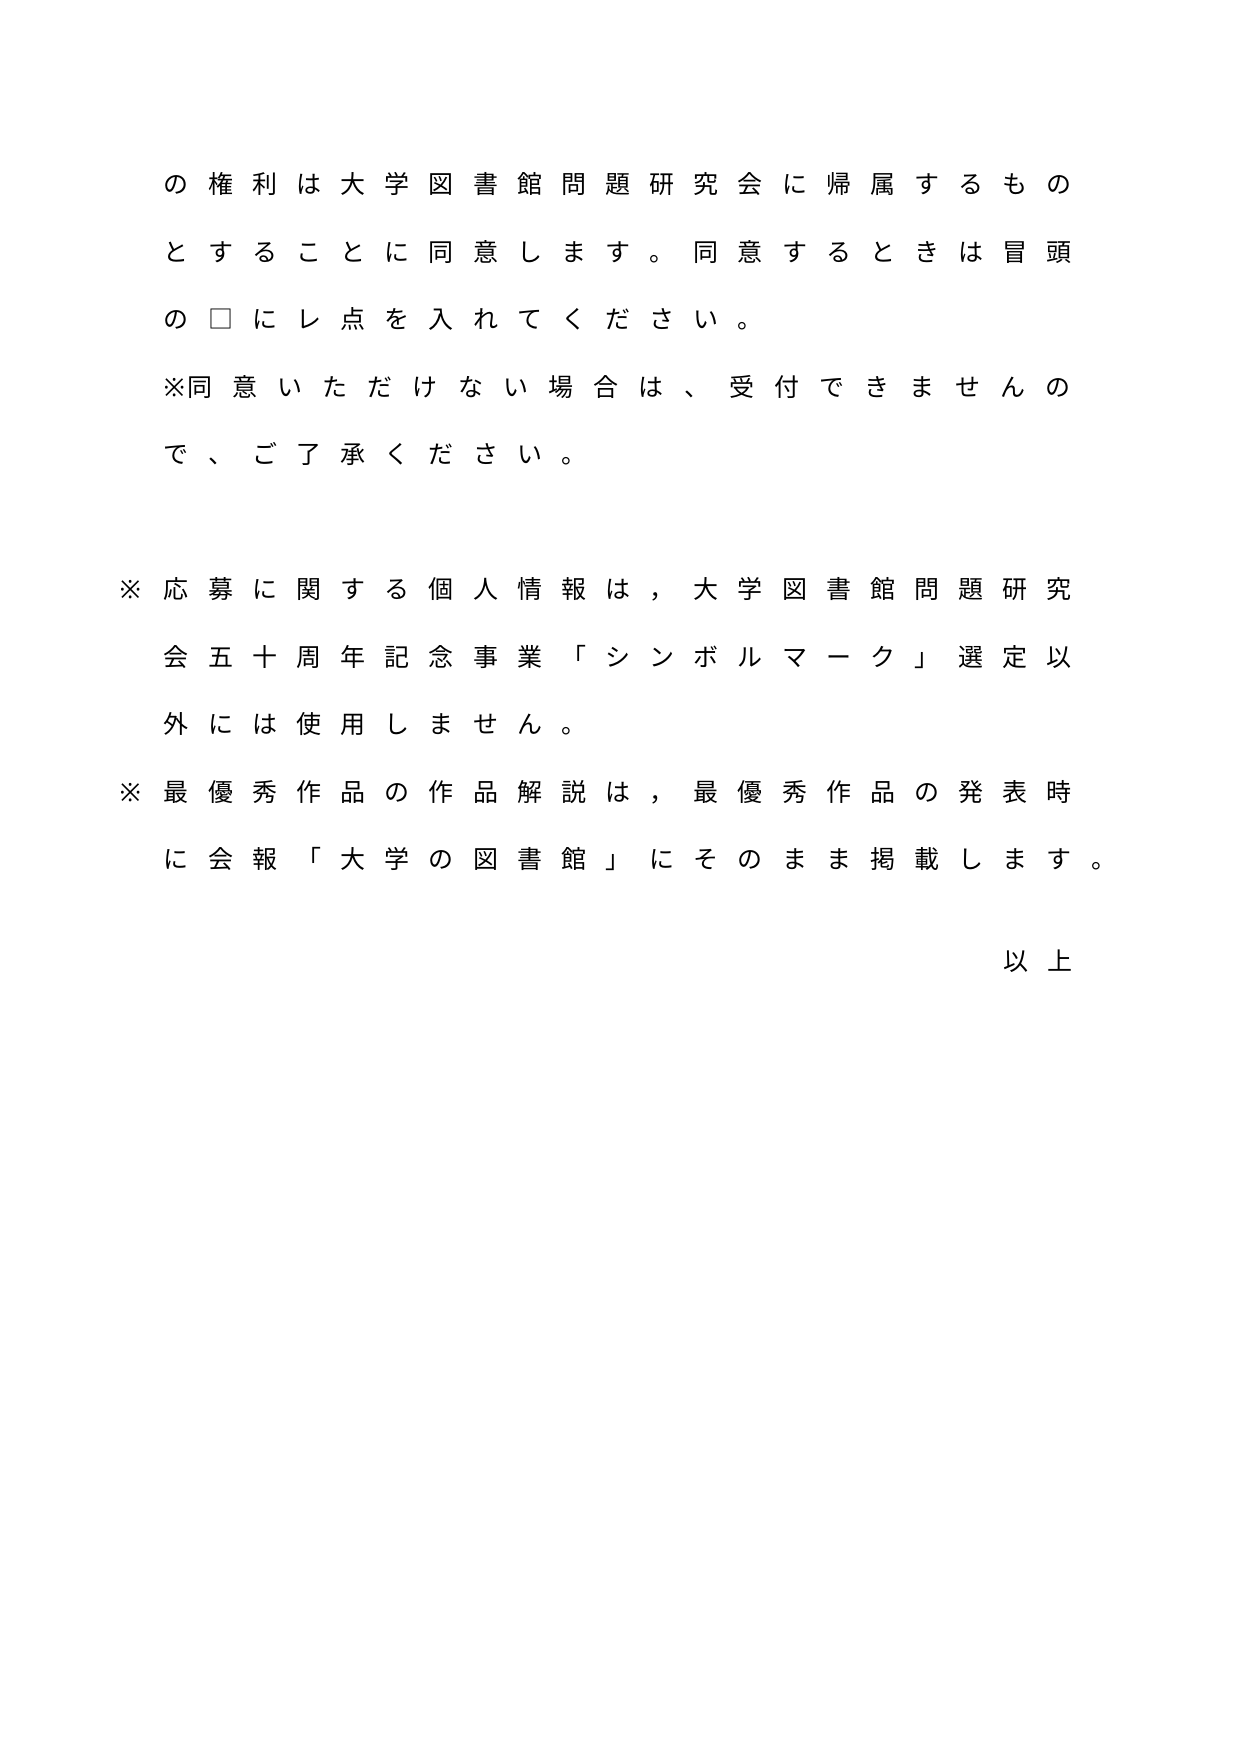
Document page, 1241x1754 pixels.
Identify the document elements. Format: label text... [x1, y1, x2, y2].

list 最優秀作品の作品解説は，最優秀作品の発表時に会報「大学の図書館」にそのまま掲載します。 [119, 757, 1091, 892]
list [119, 149, 1091, 352]
text 以上 [119, 926, 1091, 993]
list ※同意いただけない場合は、受付できませんので、ご了承ください。 [163, 352, 1091, 487]
list 応募に関する個人情報は，大学図書館問題研究会五十周年記念事業「シンボルマーク」選定以外には使用しません。 [119, 554, 1091, 757]
